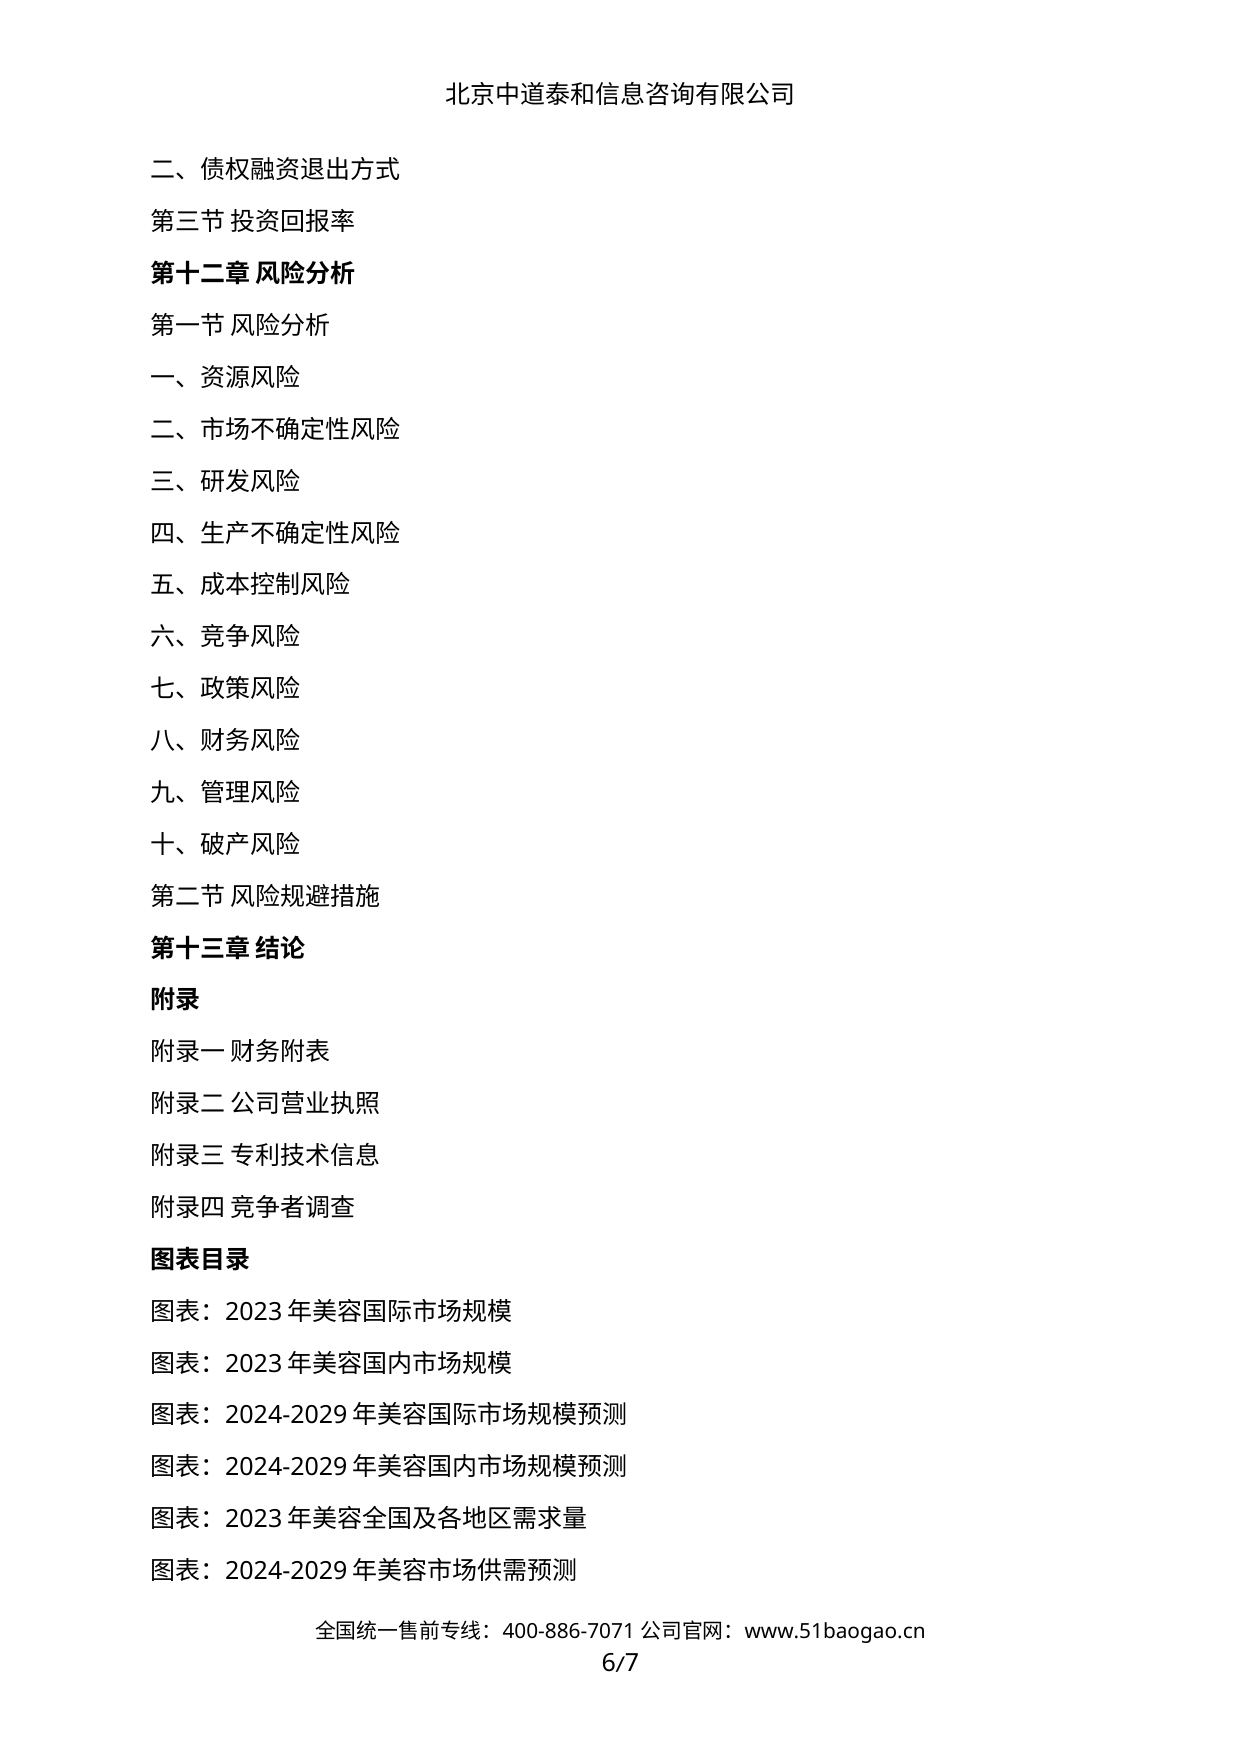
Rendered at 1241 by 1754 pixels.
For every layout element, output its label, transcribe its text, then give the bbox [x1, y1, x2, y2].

text 图表目录 [150, 1239, 1090, 1276]
text 附录四 竞争者调查 [150, 1187, 1090, 1224]
text 四、生产不确定性风险 [150, 513, 1090, 549]
text 图表：2024-2029年美容国内市场规模预测 [150, 1447, 1090, 1483]
text 第三节 投资回报率 [150, 202, 1090, 238]
text 附录一 财务附表 [150, 1032, 1090, 1068]
text 附录二 公司营业执照 [150, 1084, 1090, 1120]
text 图表：2024-2029年美容市场供需预测 [150, 1551, 1090, 1587]
text 图表：2024-2029年美容国际市场规模预测 [150, 1395, 1090, 1431]
text 第一节 风险分析 [150, 306, 1090, 342]
text 三、研发风险 [150, 461, 1090, 497]
text 图表：2023年美容国际市场规模 [150, 1291, 1090, 1327]
text 二、市场不确定性风险 [150, 409, 1090, 446]
text 图表：2023年美容国内市场规模 [150, 1343, 1090, 1379]
text 图表：2023年美容全国及各地区需求量 [150, 1499, 1090, 1535]
text 附录三 专利技术信息 [150, 1136, 1090, 1172]
text 第十三章 结论 [150, 928, 1090, 964]
text 九、管理风险 [150, 772, 1090, 809]
text 第十二章 风险分析 [150, 254, 1090, 290]
text 附录 [150, 980, 1090, 1016]
text 二、债权融资退出方式 [150, 150, 1090, 186]
text 八、财务风险 [150, 721, 1090, 757]
text 一、资源风险 [150, 357, 1090, 394]
text 五、成本控制风险 [150, 565, 1090, 601]
text 七、政策风险 [150, 669, 1090, 705]
text 十、破产风险 [150, 824, 1090, 861]
text 六、竞争风险 [150, 617, 1090, 653]
text 第二节 风险规避措施 [150, 876, 1090, 912]
